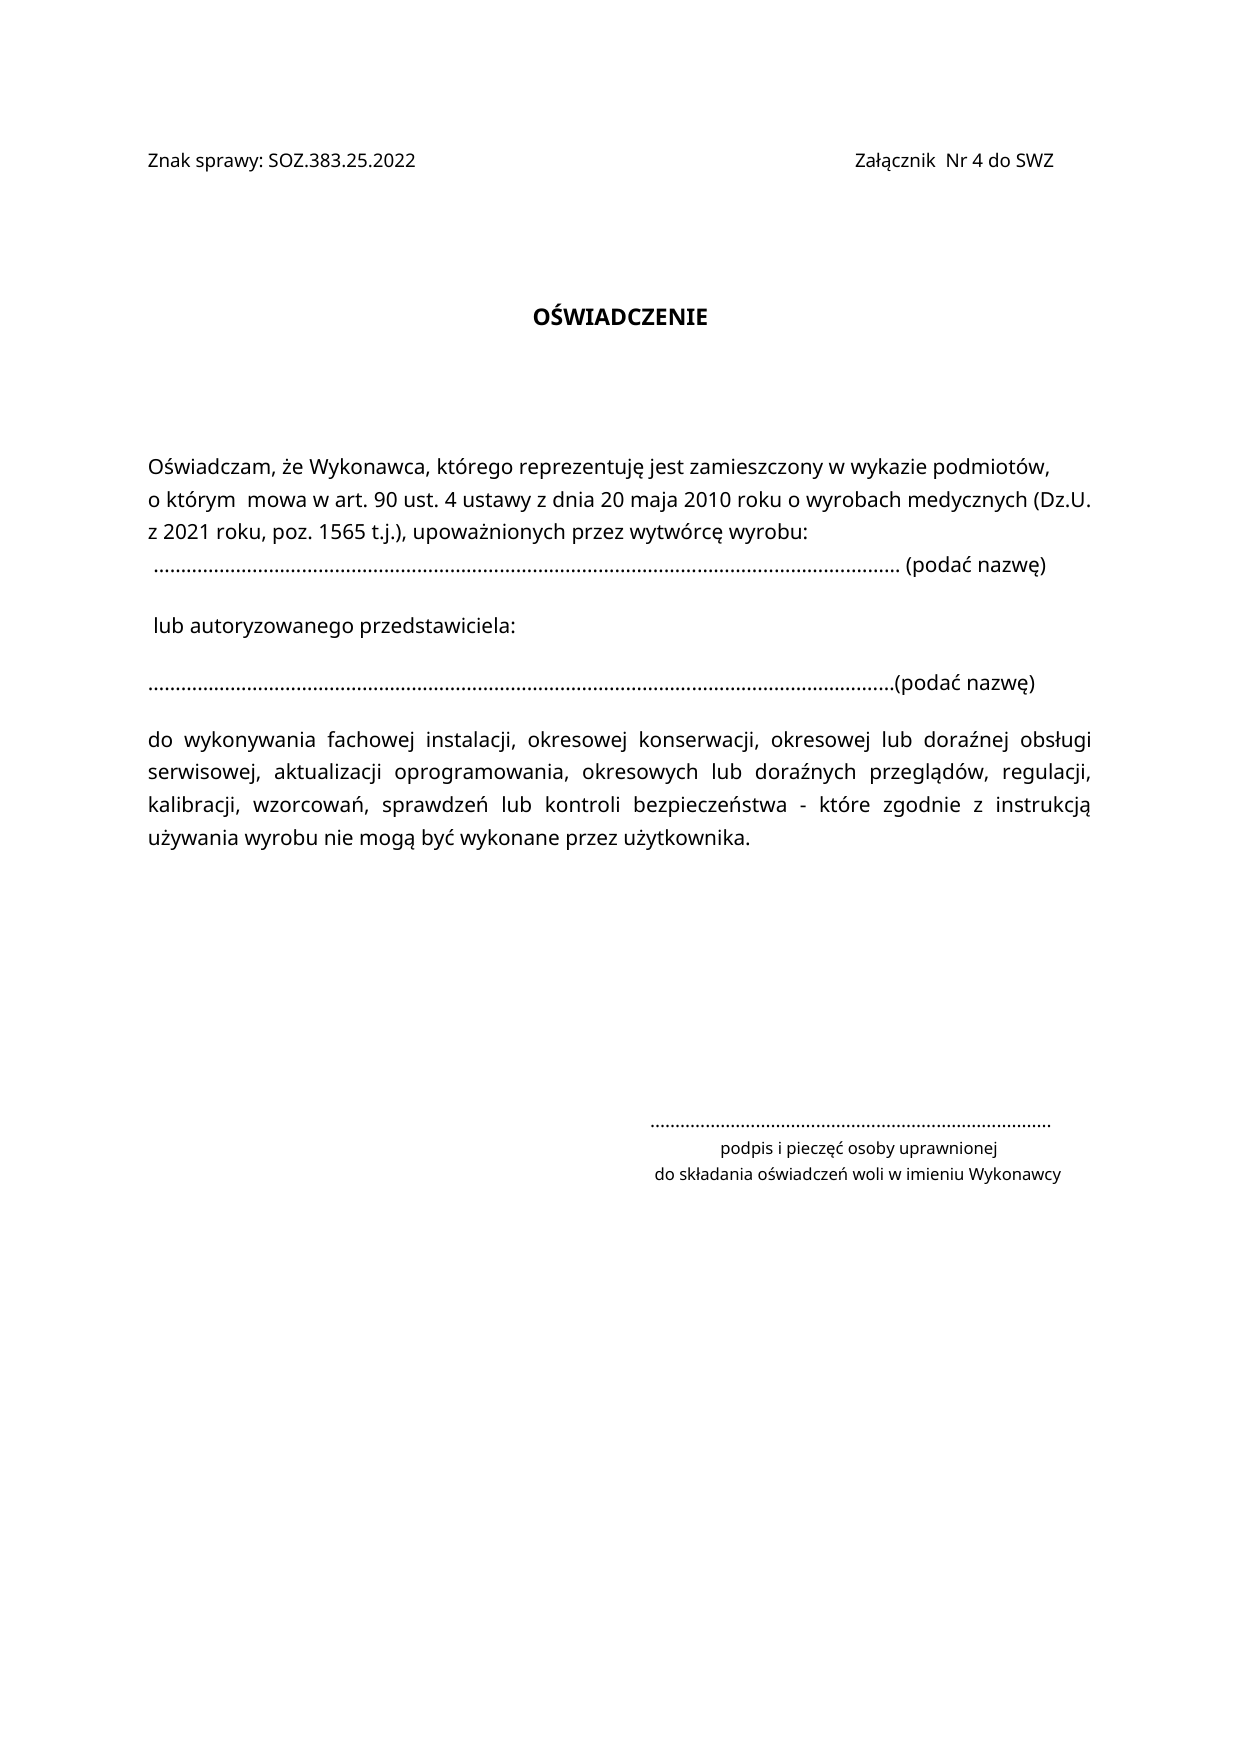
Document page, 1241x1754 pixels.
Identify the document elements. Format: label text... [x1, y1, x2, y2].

text do składania oświadczeń woli w imieniu Wykonawcy [148, 1163, 1093, 1186]
text do wykonywania fachowej instalacji, okresowej konserwacji, okresowej lub doraźnej obsługi serwisowej, aktualizacji oprogramowania, okresowych lub doraźnych przeglądów, regulacji, kalibracji, wzorcowań, sprawdzeń lub kontroli bezpieczeństwa - które zgodnie z instrukcją używania wyrobu nie mogą być wykonane przez użytkownika. [148, 725, 1093, 851]
text …………………………………………………………………………………………………………………….…(podać nazwę) [148, 668, 1093, 696]
text …………………………………………………………………………………………………..…………..……… (podać nazwę) [148, 550, 1093, 578]
text lub autoryzowanego przedstawiciela: [148, 611, 1093, 639]
text Znak sprawy: SOZ.383.25.2022 Załącznik Nr 4 do SWZ [148, 148, 1093, 173]
text o którym mowa w art. 90 ust. 4 ustawy z dnia 20 maja 2010 roku o wyrobach medycznych (Dz.U. z 2021 roku, poz. 1565 t.j.), upoważnionych przez wytwórcę wyrobu: [148, 485, 1093, 546]
text podpis i pieczęć osoby uprawnionej [148, 1136, 1093, 1159]
text ................................................................................ [650, 1079, 1093, 1133]
text OŚWIADCZENIE [148, 301, 1093, 332]
text Oświadczam, że Wykonawca, którego reprezentuję jest zamieszczony w wykazie podmiotów, [148, 452, 1093, 481]
